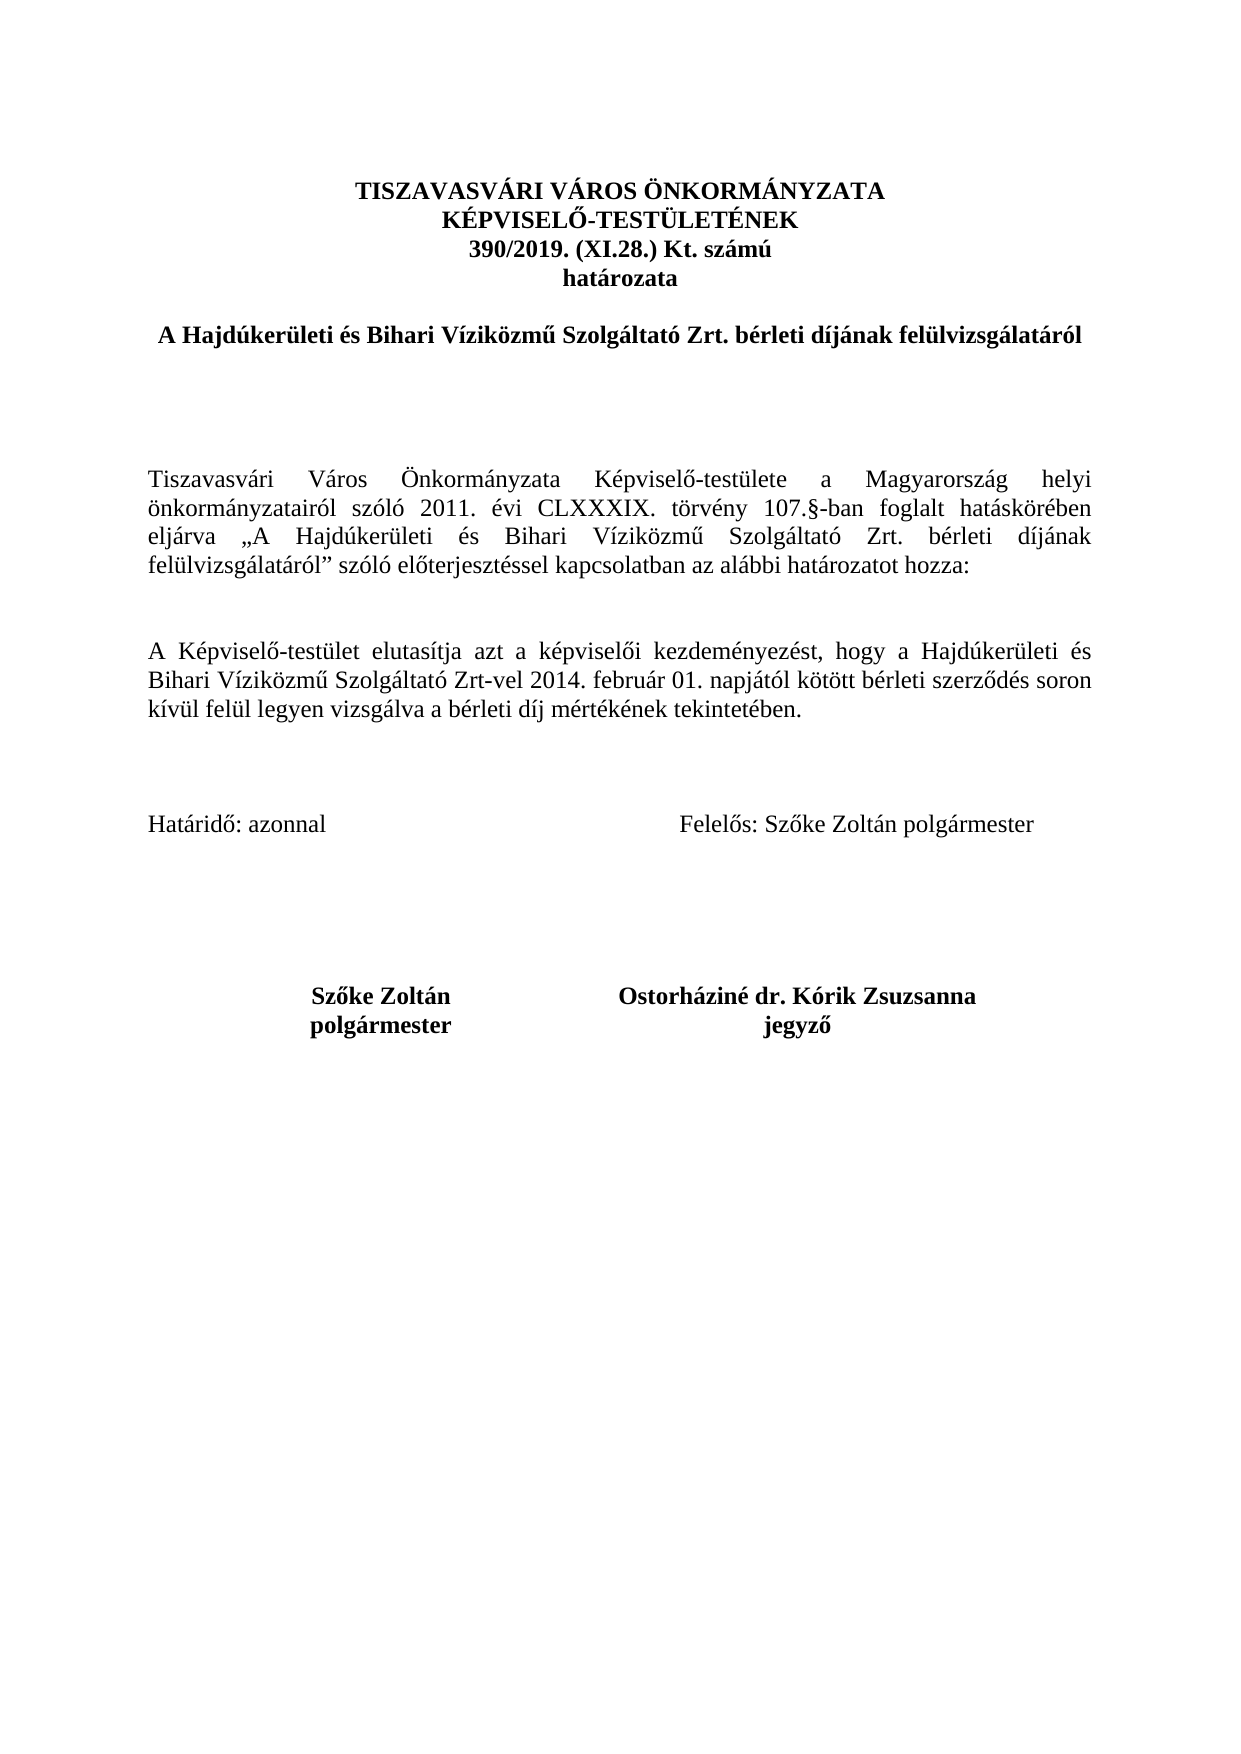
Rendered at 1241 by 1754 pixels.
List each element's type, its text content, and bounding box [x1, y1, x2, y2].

text Tiszavasvári Város Önkormányzata [148, 176, 1093, 205]
text Tiszavasvári Város Önkormányzata Képviselő-testülete a Magyarország helyi önkormányzatairól szóló 2011. évi CLXXXIX. törvény 107.§-ban foglalt hatáskörében eljárva „A Hajdúkerületi és Bihari Víziközmű Szolgáltató Zrt. bérleti díjának felülvizsgálatáról” szóló előterjesztéssel kapcsolatban az alábbi határozatot hozza: [148, 464, 1093, 579]
text polgármester jegyző [148, 1010, 1093, 1039]
text Határidő: azonnal Felelős: Szőke Zoltán polgármester [148, 809, 1093, 838]
text 390/2019. (XI.28.) Kt. számú [148, 234, 1093, 263]
text Képviselő-testületének [148, 205, 1093, 234]
text Szőke Zoltán Ostorháziné dr. Kórik Zsuzsanna [148, 981, 1093, 1010]
text A Hajdúkerületi és Bihari Víziközmű Szolgáltató Zrt. bérleti díjának felülvizsgálatáról [148, 320, 1093, 349]
text A Képviselő-testület elutasítja azt a képviselői kezdeményezést, hogy a Hajdúkerületi és Bihari Víziközmű Szolgáltató Zrt-vel 2014. február 01. napjától kötött bérleti szerződés soron kívül felül legyen vizsgálva a bérleti díj mértékének tekintetében. [148, 636, 1093, 723]
text határozata [148, 263, 1093, 291]
